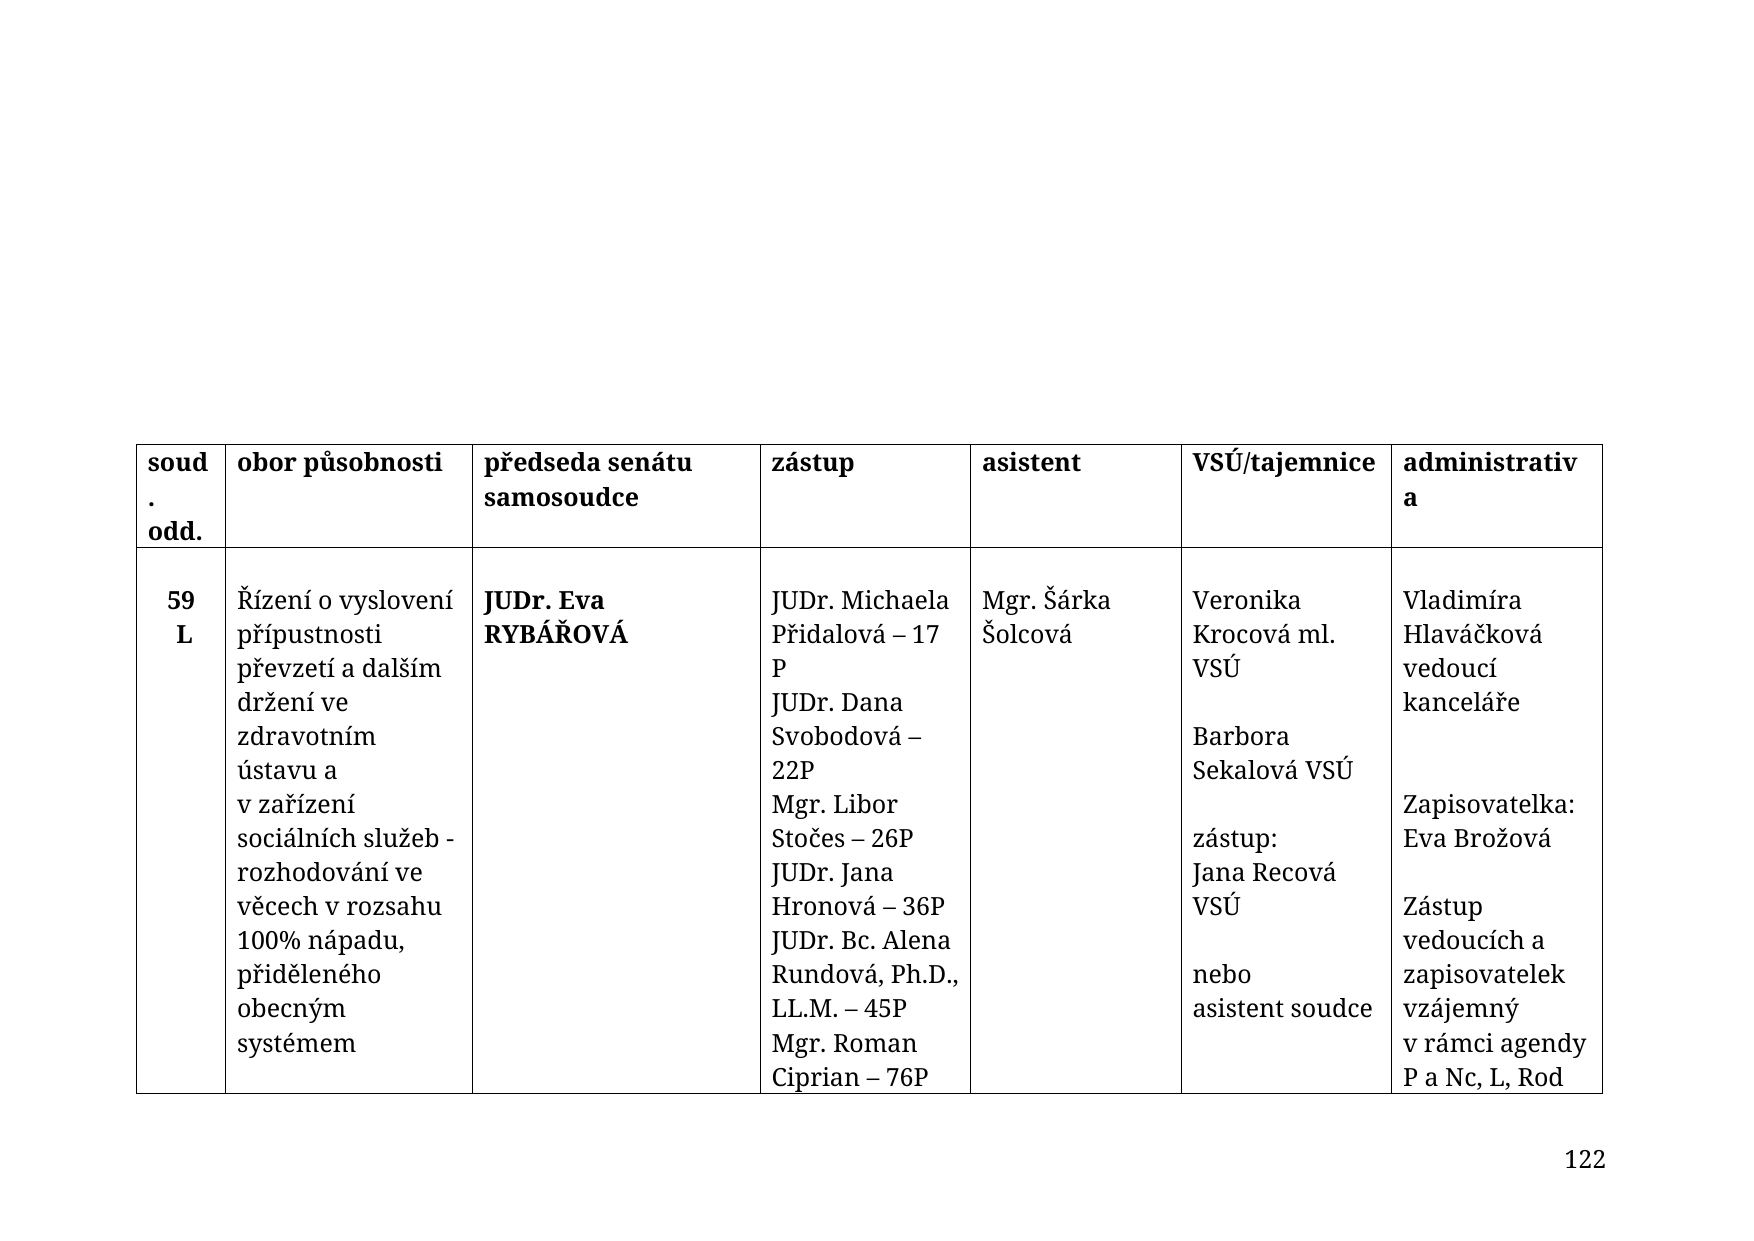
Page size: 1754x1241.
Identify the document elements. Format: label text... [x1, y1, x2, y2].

table_cell 59 L [137, 548, 225, 1093]
table_header VSÚ/tajemnice [1182, 445, 1391, 547]
table_header administrativa [1392, 445, 1602, 547]
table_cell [761, 548, 970, 1093]
table_header předseda senátu samosoudce [473, 445, 760, 547]
table_header asistent [971, 445, 1181, 547]
table_cell Mgr. Šárka Šolcová [971, 548, 1181, 1093]
table_cell JUDr. Eva RYBÁŘOVÁ [473, 548, 760, 1093]
table_header soud. odd. [137, 445, 225, 547]
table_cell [1182, 548, 1391, 1093]
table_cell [226, 548, 472, 1093]
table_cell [1392, 548, 1602, 1093]
table_header zástup [761, 445, 970, 547]
table_header obor působnosti [226, 445, 472, 547]
